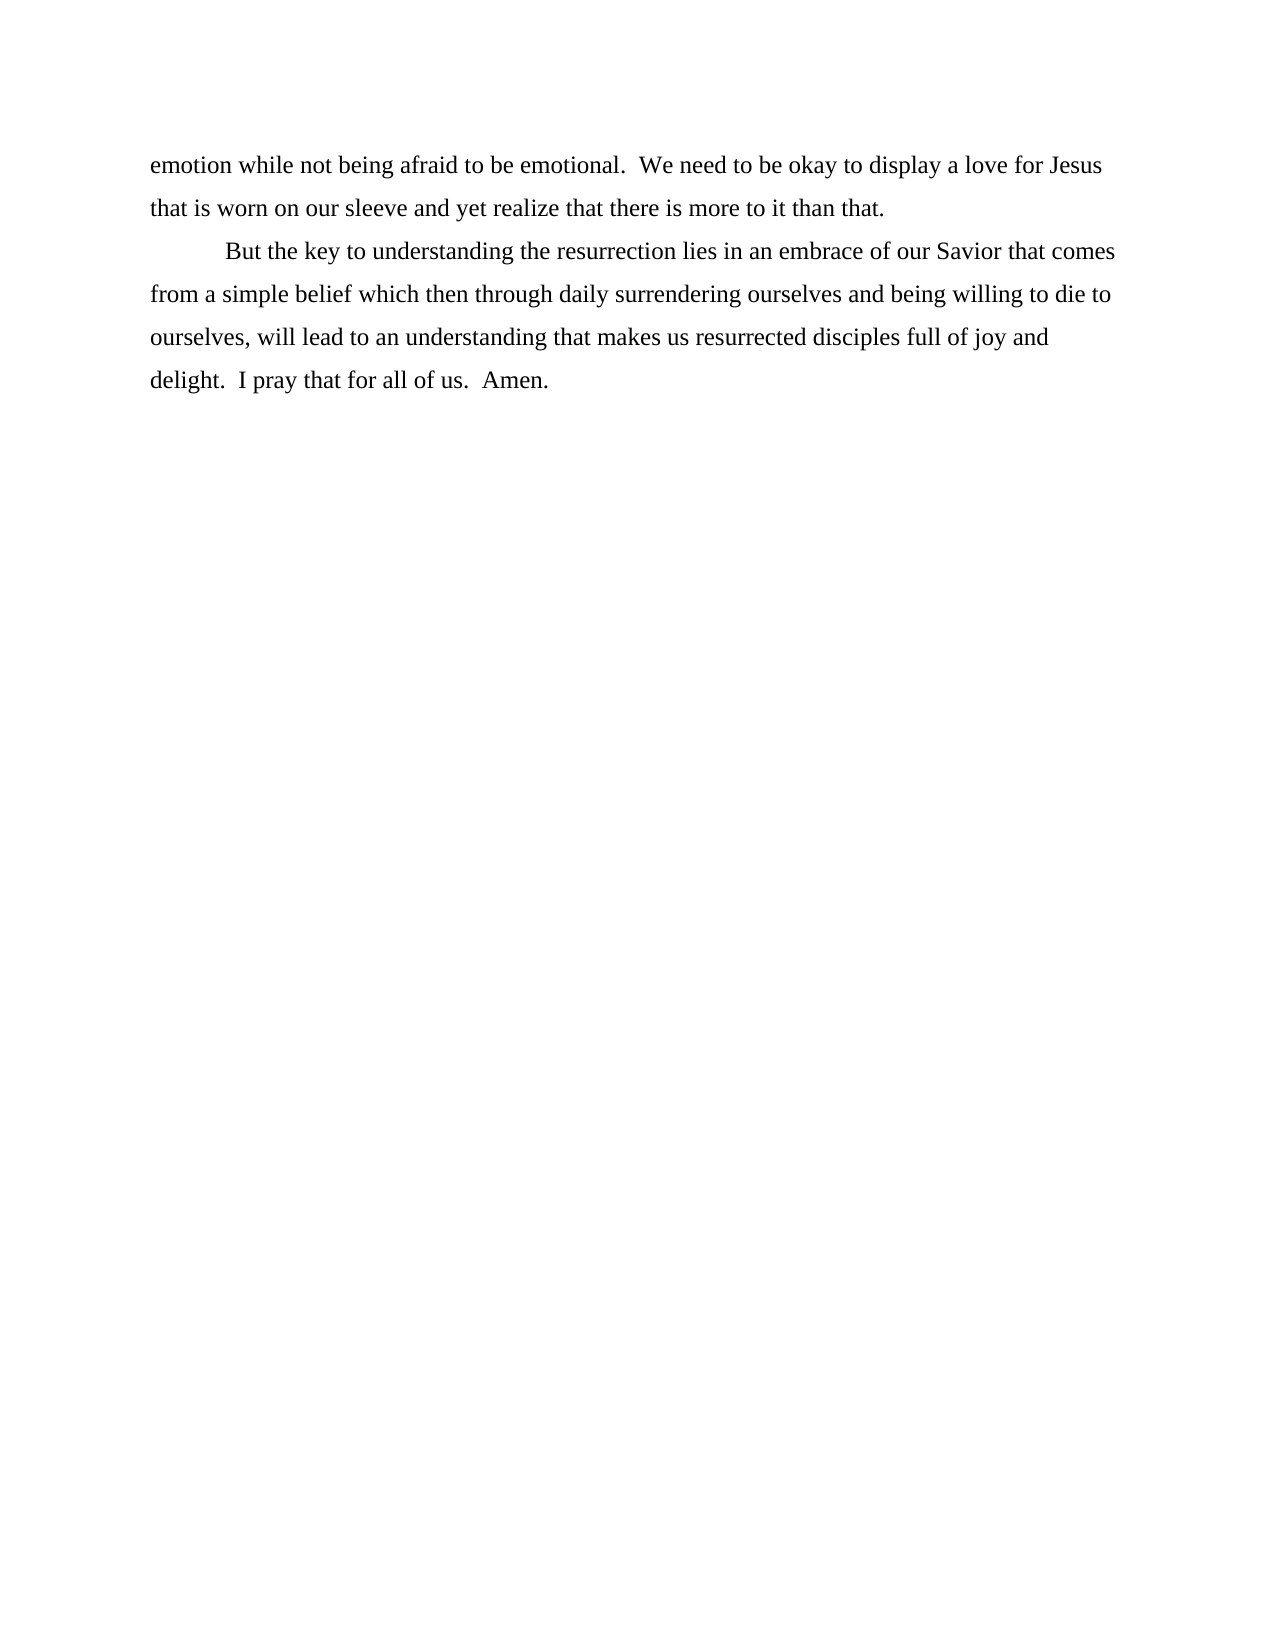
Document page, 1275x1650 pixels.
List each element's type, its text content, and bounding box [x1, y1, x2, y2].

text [150, 150, 1125, 222]
text But the key to understanding the resurrection lies in an embrace of our Savior that comes from a simple belief which then through daily surrendering ourselves and being willing to die to ourselves, will lead to an understanding that makes us resurrected disciples full of joy and delight. I pray that for all of us. Amen. [150, 236, 1125, 394]
